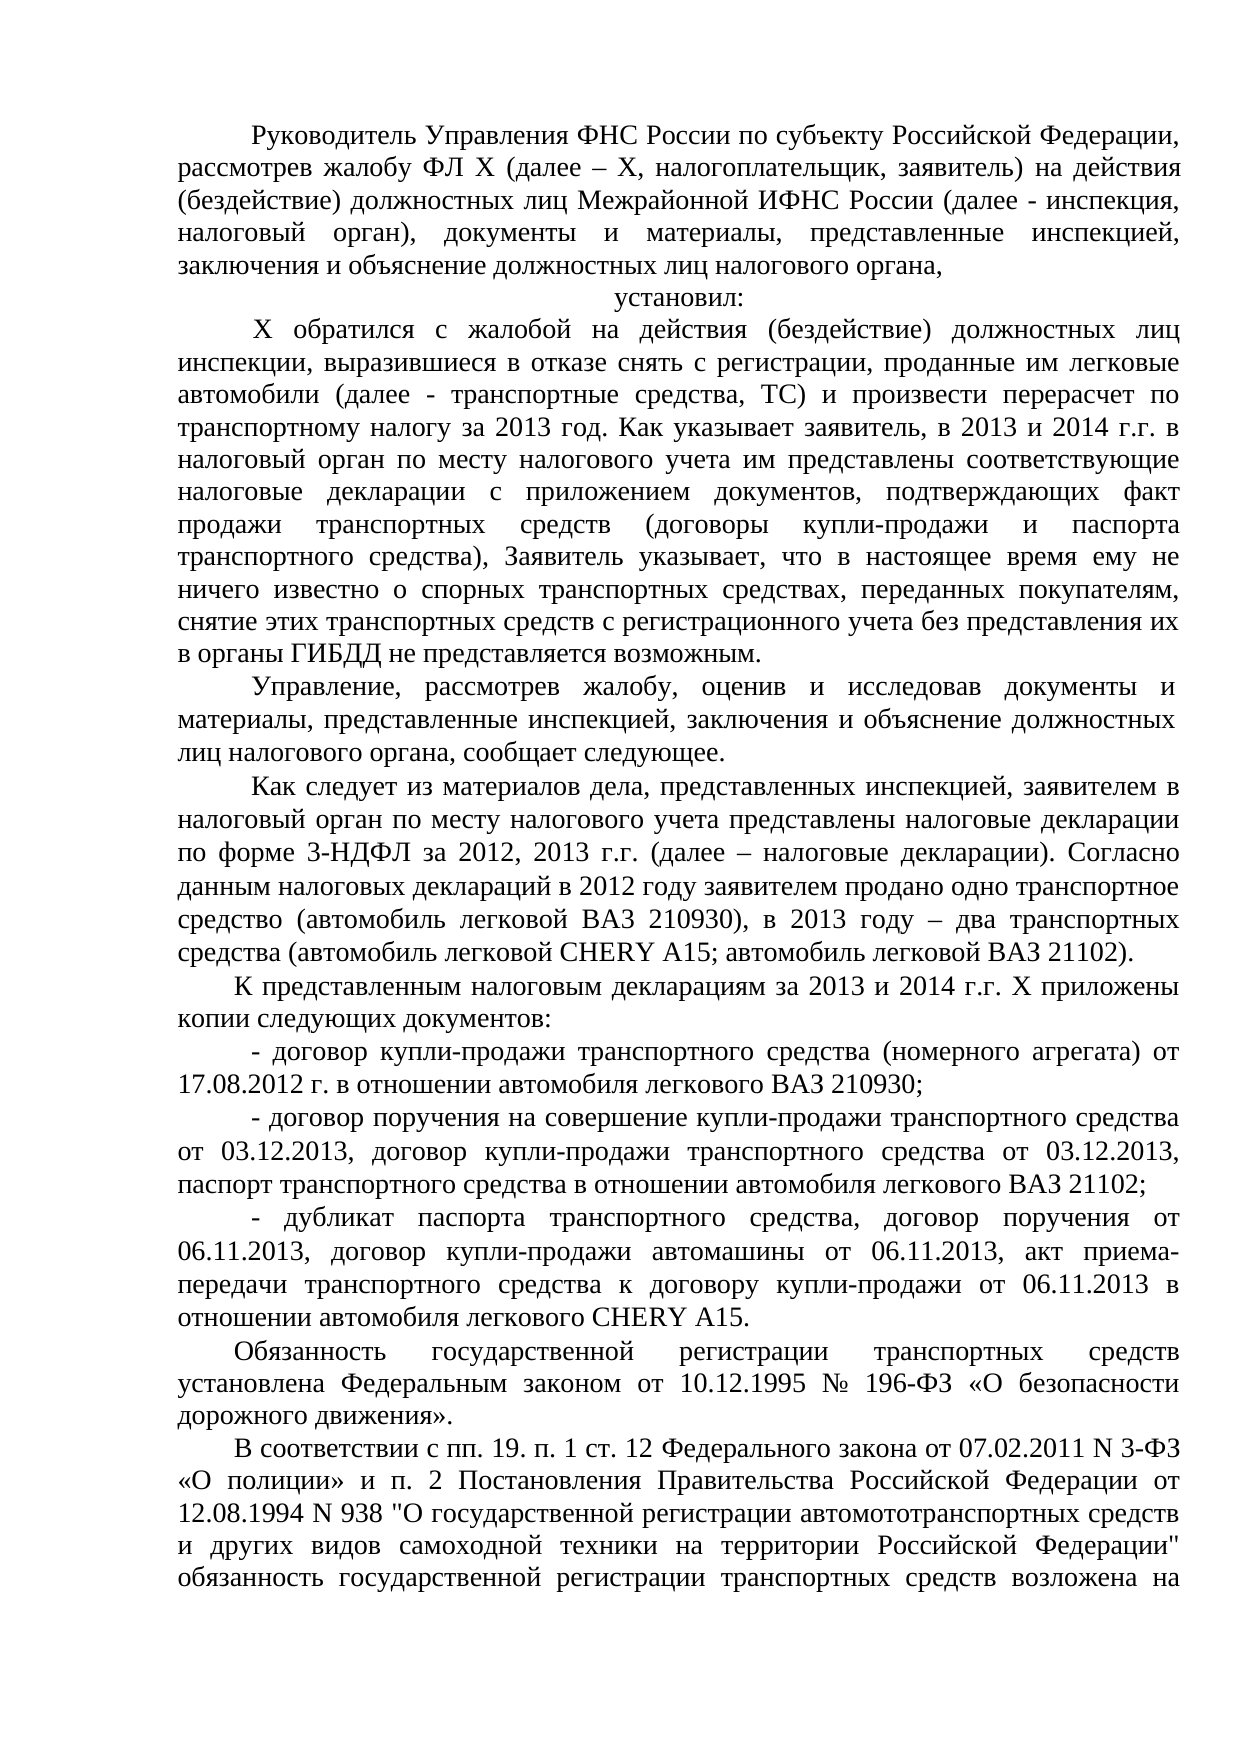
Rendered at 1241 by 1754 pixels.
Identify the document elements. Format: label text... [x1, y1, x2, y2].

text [177, 1431, 1181, 1593]
text Руководитель Управления ФНС России по субъекту Российской Федерации, рассмотрев жалобу ФЛ Х (далее – Х, налогоплательщик, заявитель) на действия (бездействие) должностных лиц Межрайонной ИФНС России (далее - инспекция, налоговый орган), документы и материалы, представленные инспекцией, заключения и объяснение должностных лиц налогового органа, [177, 118, 1181, 280]
text К представленным налоговым декларациям за 2013 и 2014 г.г. Х приложены копии следующих документов: [177, 969, 1181, 1034]
text Обязанность государственной регистрации транспортных средств установлена Федеральным законом от 10.12.1995 № 196-ФЗ «О безопасности дорожного движения». [177, 1334, 1181, 1431]
text Управление, рассмотрев жалобу, оценив и исследовав документы и материалы, представленные инспекцией, заключения и объяснение должностных лиц налогового органа, сообщает следующее. [177, 669, 1177, 768]
text - дубликат паспорта транспортного средства, договор поручения от 06.11.2013, договор купли-продажи автомашины от 06.11.2013, акт приема-передачи транспортного средства к договору купли-продажи от 06.11.2013 в отношении автомобиля легкового СНЕRY А15. [177, 1200, 1181, 1333]
text - договор поручения на совершение купли-продажи транспортного средства от 03.12.2013, договор купли-продажи транспортного средства от 03.12.2013, паспорт транспортного средства в отношении автомобиля легкового ВАЗ 21102; [177, 1100, 1181, 1199]
text Х обратился с жалобой на действия (бездействие) должностных лиц инспекции, выразившиеся в отказе снять с регистрации, проданные им легковые автомобили (далее - транспортные средства, ТС) и произвести перерасчет по транспортному налогу за 2013 год. Как указывает заявитель, в 2013 и 2014 г.г. в налоговый орган по месту налогового учета им представлены соответствующие налоговые декларации с приложением документов, подтверждающих факт продажи транспортных средств (договоры купли-продажи и паспорта транспортного средства), Заявитель указывает, что в настоящее время ему не ничего известно о спорных транспортных средствах, переданных покупателям, снятие этих транспортных средств с регистрационного учета без представления их в органы ГИБДД не представляется возможным. [177, 312, 1181, 669]
text - договор купли-продажи транспортного средства (номерного агрегата) от 17.08.2012 г. в отношении автомобиля легкового ВАЗ 210930; [177, 1034, 1181, 1099]
text Как следует из материалов дела, представленных инспекцией, заявителем в налоговый орган по месту налогового учета представлены налоговые декларации по форме 3-НДФЛ за 2012, 2013 г.г. (далее – налоговые декларации). Согласно данным налоговых деклараций в 2012 году заявителем продано одно транспортное средство (автомобиль легковой ВА3 210930), в 2013 году – два транспортных средства (автомобиль легковой СНЕRY А15; автомобиль легковой ВАЗ 21102). [177, 769, 1181, 968]
text установил: [177, 280, 1181, 312]
